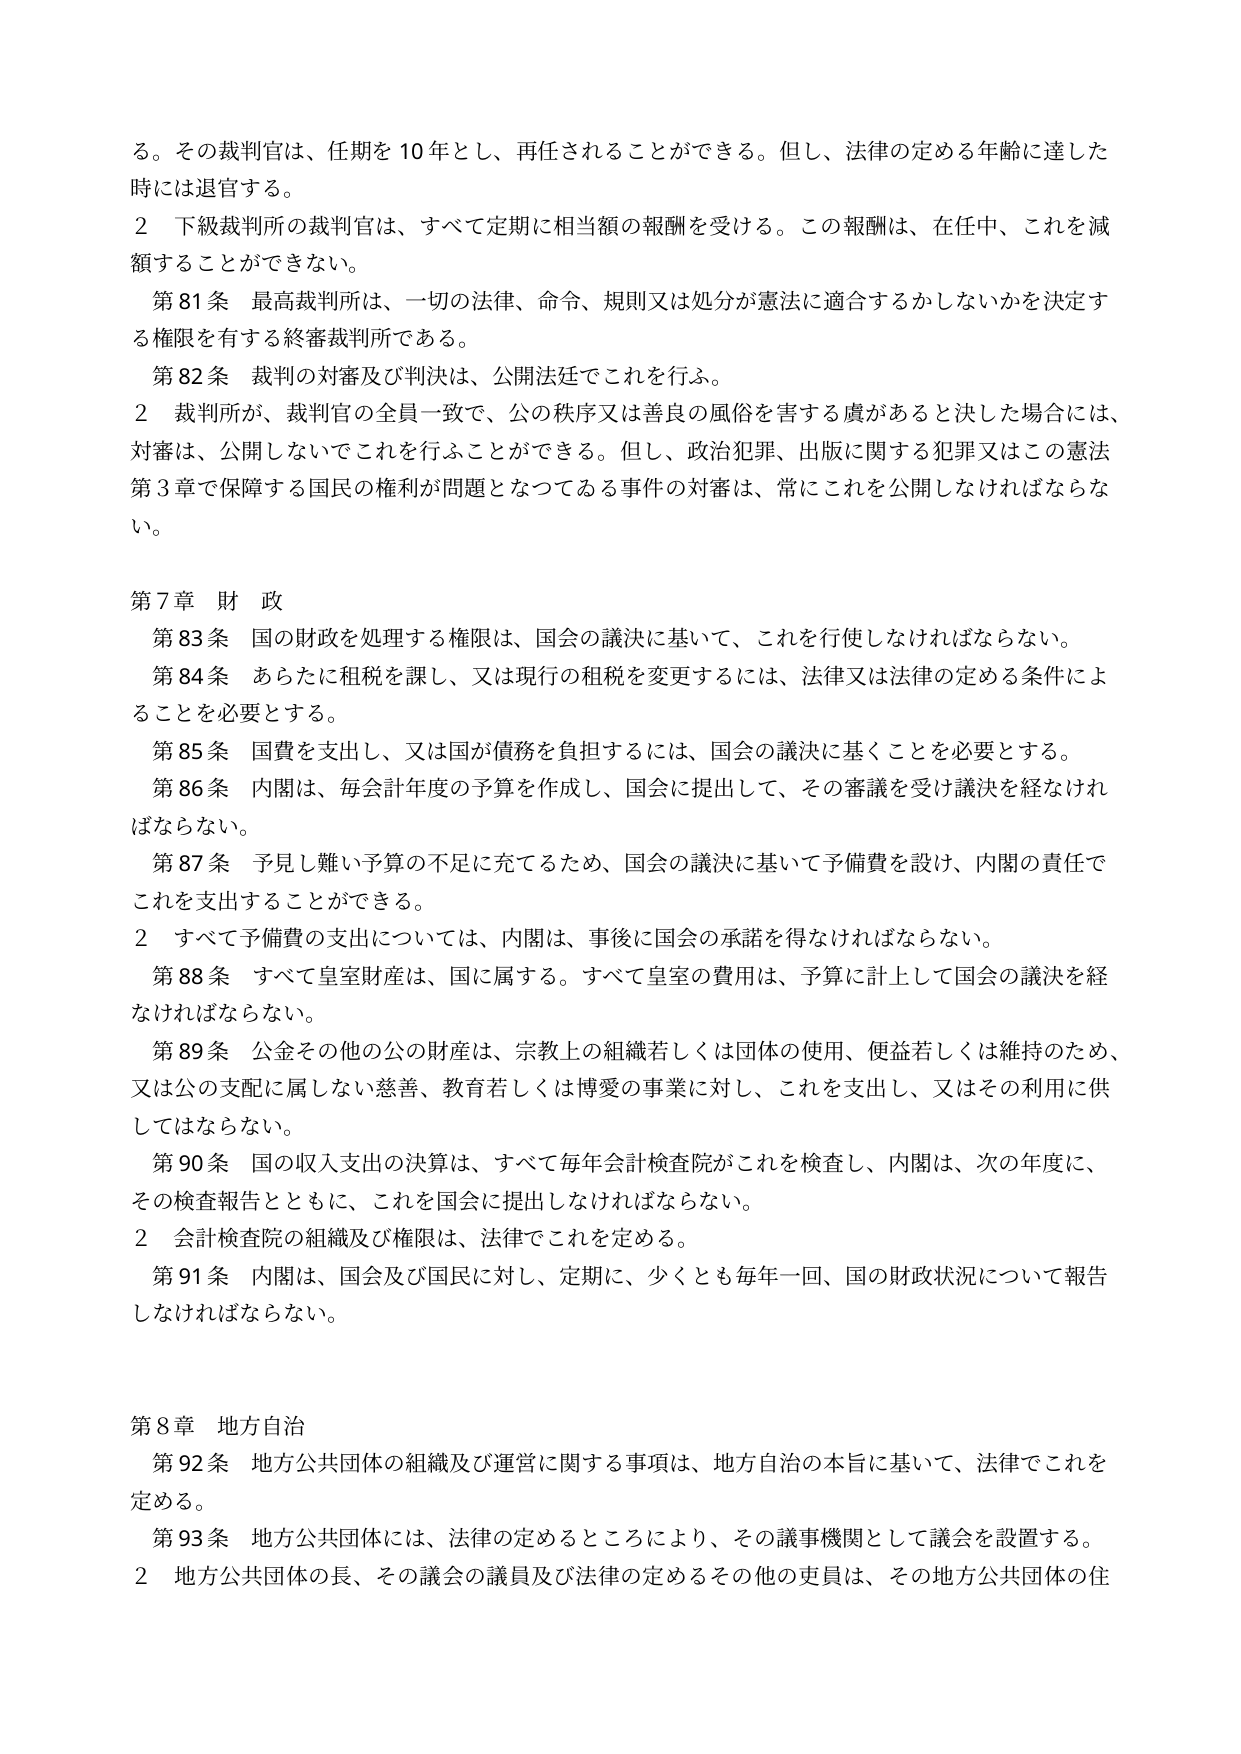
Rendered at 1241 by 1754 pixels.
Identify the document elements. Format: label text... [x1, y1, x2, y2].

text 第85条 国費を支出し、又は国が債務を負担するには、国会の議決に基くことを必要とする。 [130, 731, 1110, 768]
text ２ 会計検査院の組織及び権限は、法律でこれを定める。 [130, 1218, 1110, 1256]
text 第92条 地方公共団体の組織及び運営に関する事項は、地方自治の本旨に基いて、法律でこれを定める。 [130, 1443, 1110, 1518]
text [130, 131, 1110, 206]
text 第93条 地方公共団体には、法律の定めるところにより、その議事機関として議会を設置する。 [130, 1518, 1110, 1556]
text ２ 裁判所が、裁判官の全員一致で、公の秩序又は善良の風俗を害する虞があると決した場合には、対審は、公開しないでこれを行ふことができる。但し、政治犯罪、出版に関する犯罪又はこの憲法第３章で保障する国民の権利が問題となつてゐる事件の対審は、常にこれを公開しなければならない。 [130, 393, 1110, 543]
text 第83条 国の財政を処理する権限は、国会の議決に基いて、これを行使しなければならない。 [130, 618, 1110, 656]
text ２ 下級裁判所の裁判官は、すべて定期に相当額の報酬を受ける。この報酬は、在任中、これを減額することができない。 [130, 206, 1110, 281]
text 第84条 あらたに租税を課し、又は現行の租税を変更するには、法律又は法律の定める条件によることを必要とする。 [130, 656, 1110, 731]
text 第89条 公金その他の公の財産は、宗教上の組織若しくは団体の使用、便益若しくは維持のため、又は公の支配に属しない慈善、教育若しくは博愛の事業に対し、これを支出し、又はその利用に供してはならない。 [130, 1031, 1110, 1143]
text 第７章 財 政 [130, 581, 1110, 618]
text 第８章 地方自治 [130, 1406, 1110, 1443]
text 第90条 国の収入支出の決算は、すべて毎年会計検査院がこれを検査し、内閣は、次の年度に、その検査報告とともに、これを国会に提出しなければならない。 [130, 1143, 1110, 1218]
text 第88条 すべて皇室財産は、国に属する。すべて皇室の費用は、予算に計上して国会の議決を経なければならない。 [130, 956, 1110, 1031]
text 第91条 内閣は、国会及び国民に対し、定期に、少くとも毎年一回、国の財政状況について報告しなければならない。 [130, 1256, 1110, 1331]
text 第81条 最高裁判所は、一切の法律、命令、規則又は処分が憲法に適合するかしないかを決定する権限を有する終審裁判所である。 [130, 281, 1110, 356]
text 第86条 内閣は、毎会計年度の予算を作成し、国会に提出して、その審議を受け議決を経なければならない。 [130, 768, 1110, 843]
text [130, 1556, 1110, 1593]
text ２ すべて予備費の支出については、内閣は、事後に国会の承諾を得なければならない。 [130, 918, 1110, 956]
text 第82条 裁判の対審及び判決は、公開法廷でこれを行ふ。 [130, 356, 1110, 393]
text 第87条 予見し難い予算の不足に充てるため、国会の議決に基いて予備費を設け、内閣の責任でこれを支出することができる。 [130, 843, 1110, 918]
